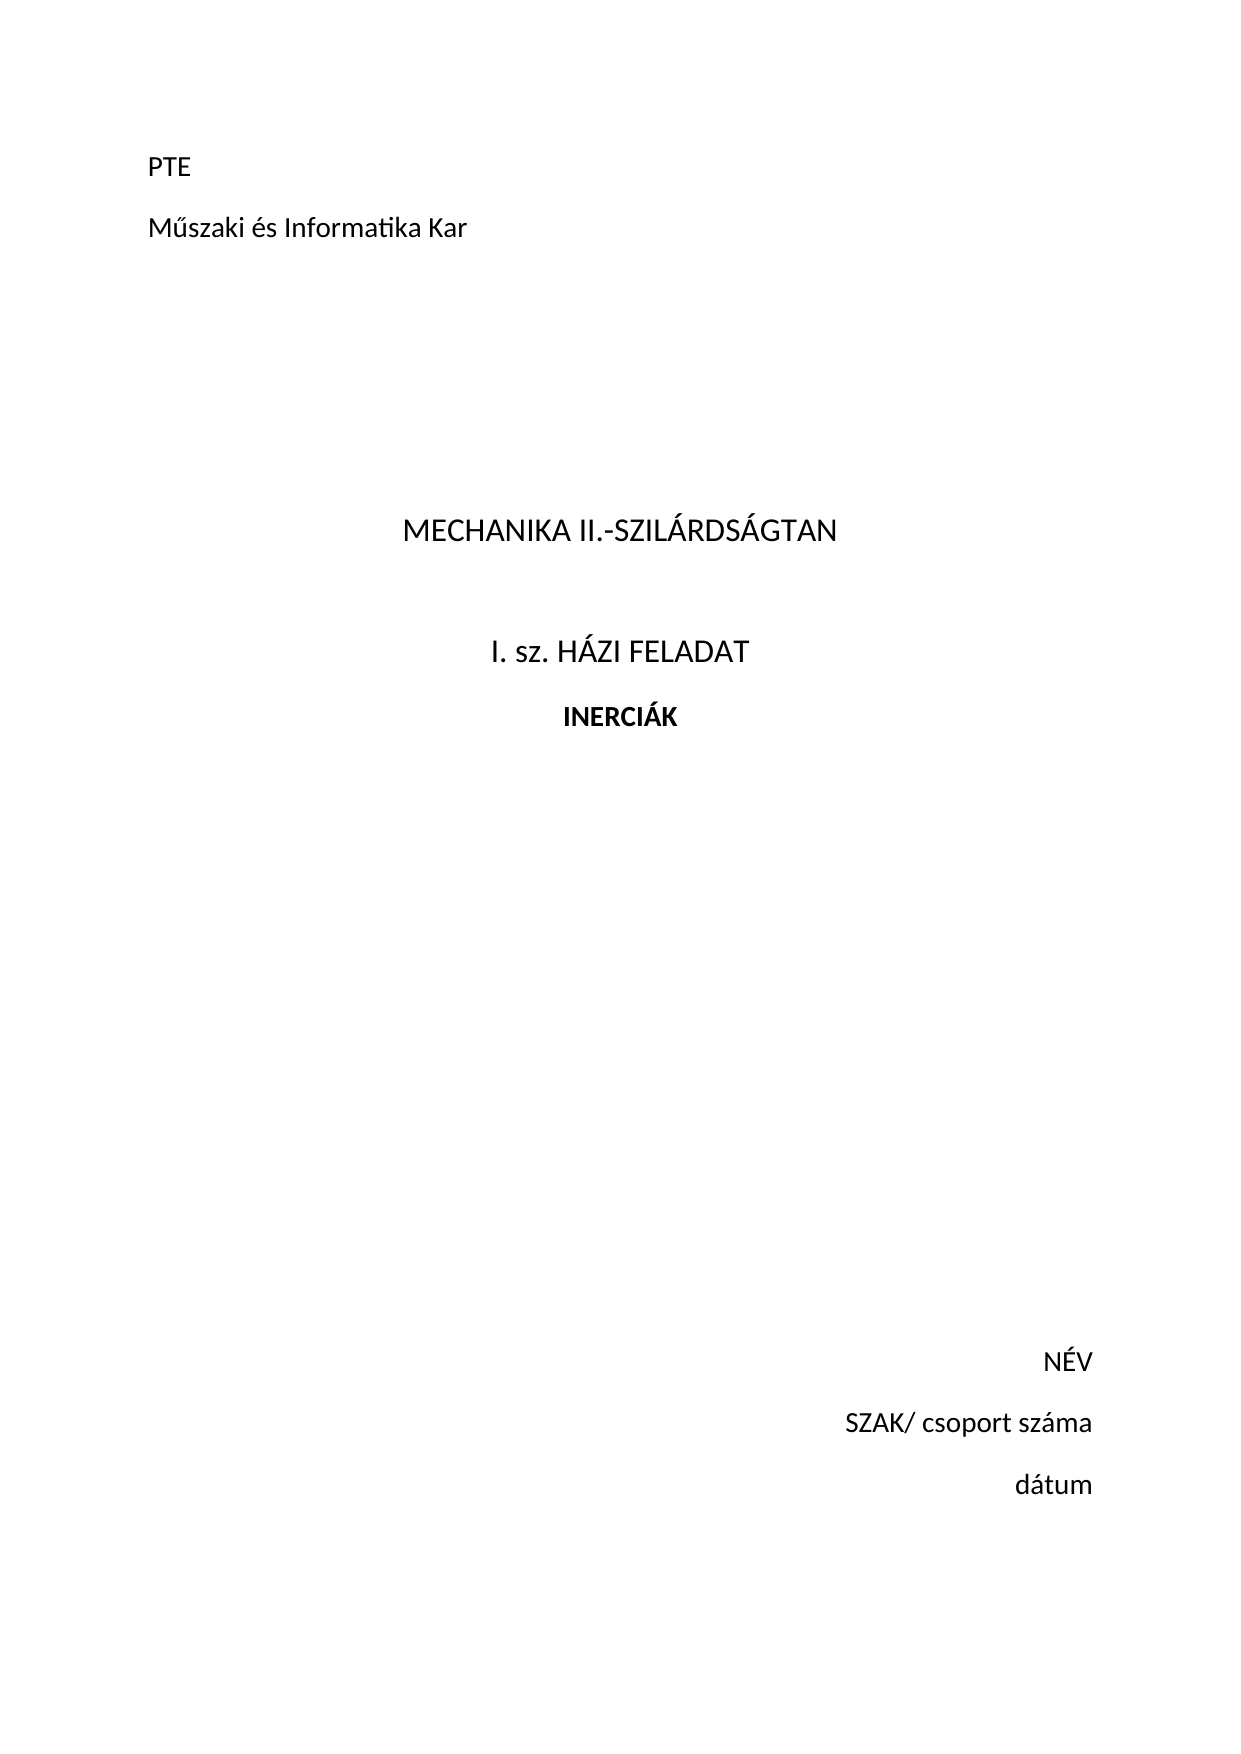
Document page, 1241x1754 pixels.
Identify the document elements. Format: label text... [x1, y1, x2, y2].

text INERCIÁK [148, 698, 1093, 733]
text I. sz. HÁZI FELADAT [148, 630, 1093, 671]
text NÉV [148, 1343, 1093, 1378]
text MECHANIKA II.-SZILÁRDSÁGTAN [148, 509, 1093, 550]
text PTE [148, 148, 1093, 183]
text SZAK/ csoport száma [148, 1404, 1093, 1440]
text Műszaki és Informatika Kar [148, 209, 1093, 245]
text dátum [148, 1466, 1093, 1502]
